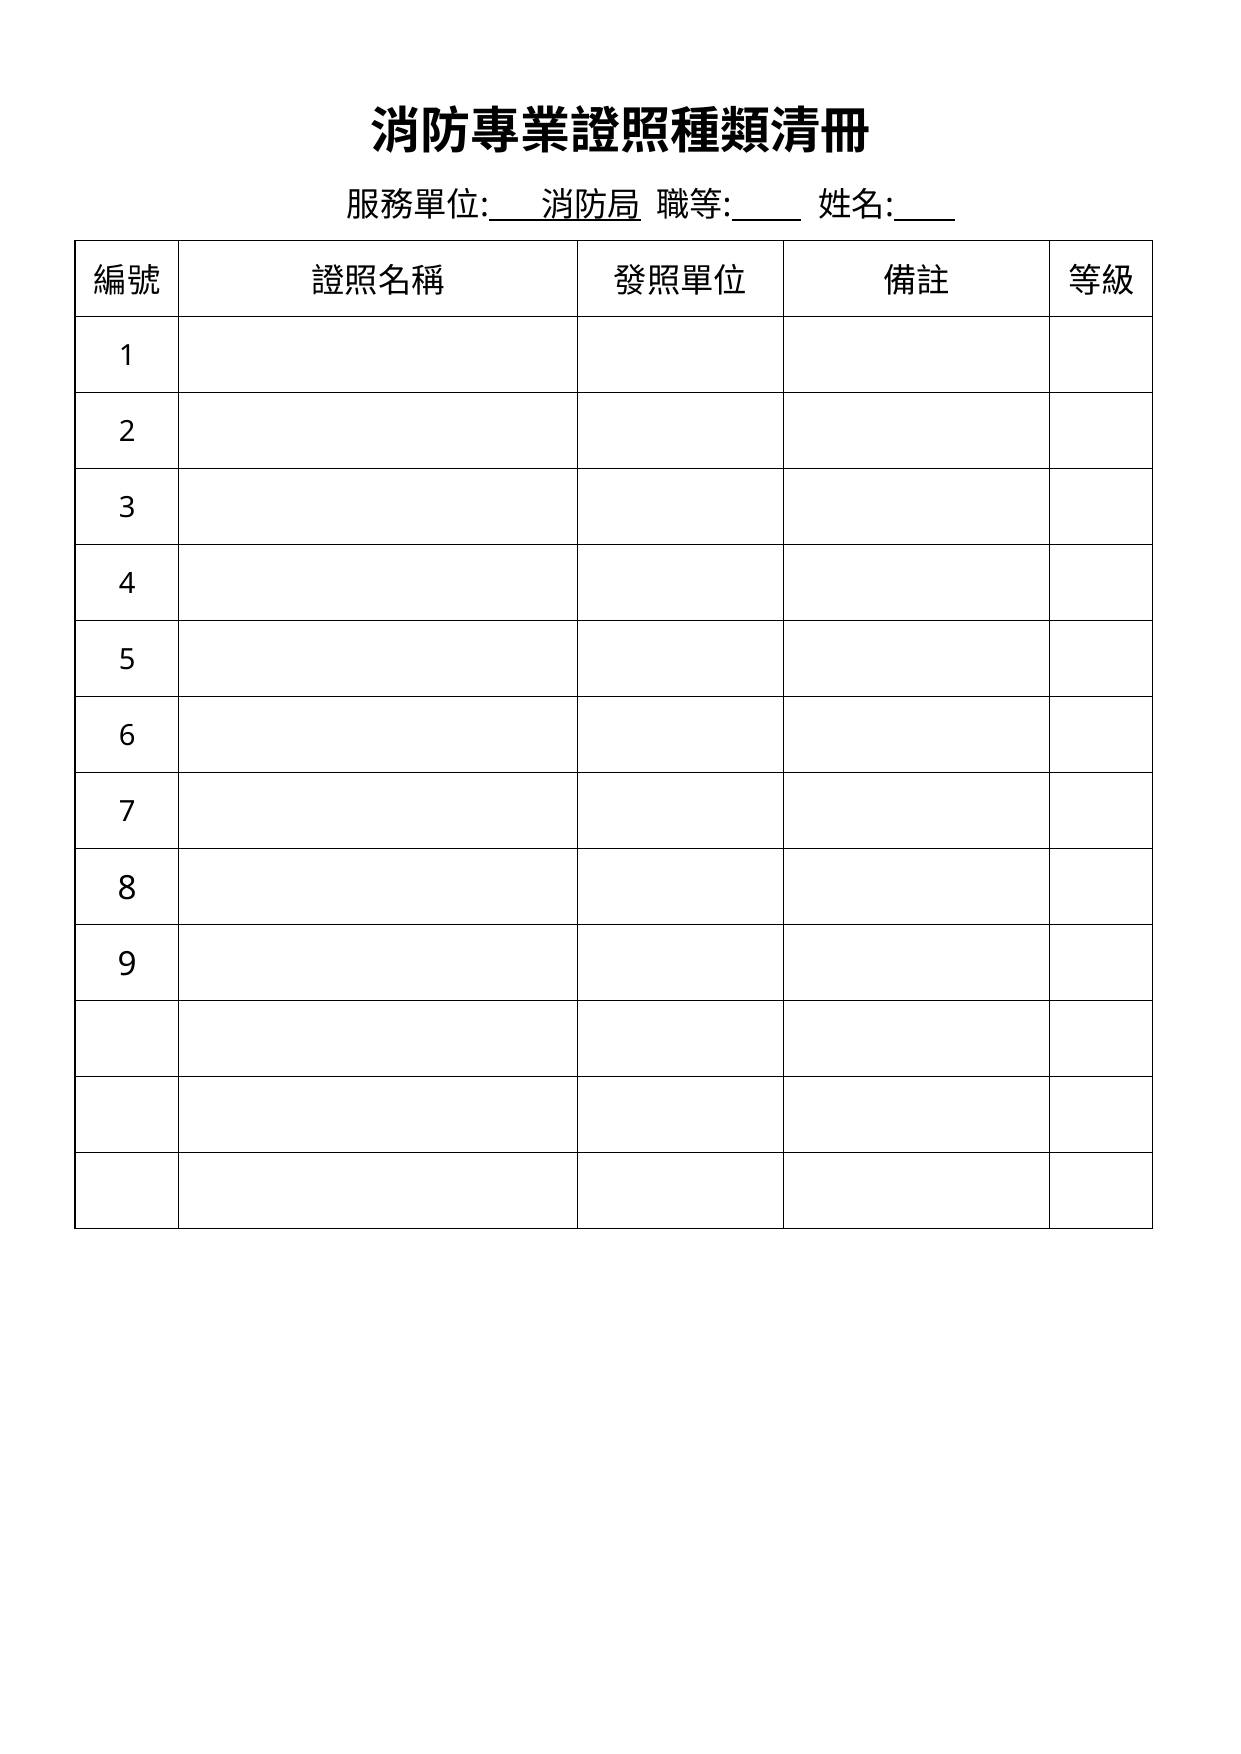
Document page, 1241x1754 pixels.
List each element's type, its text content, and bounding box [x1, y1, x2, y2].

table_cell [179, 317, 577, 392]
table_cell [179, 545, 577, 620]
table_cell [76, 1001, 178, 1076]
table_cell [179, 621, 577, 696]
table_cell [784, 621, 1049, 696]
table_cell [179, 1153, 577, 1228]
table_cell 3 [76, 469, 178, 544]
table_cell [179, 773, 577, 848]
table_cell [578, 849, 783, 924]
table_cell [1050, 1077, 1152, 1152]
table_cell [179, 925, 577, 1000]
table_cell [578, 317, 783, 392]
table_cell [76, 1153, 178, 1228]
table_cell [578, 1153, 783, 1228]
table_cell [179, 469, 577, 544]
table_header 等級 [1050, 241, 1152, 316]
table_cell [578, 925, 783, 1000]
table_header 發照單位 [578, 241, 783, 316]
table_cell [1050, 925, 1152, 1000]
table_header 備註 [784, 241, 1049, 316]
table_cell [578, 1001, 783, 1076]
table_cell [1050, 393, 1152, 468]
table_cell [1050, 545, 1152, 620]
table_cell [578, 1077, 783, 1152]
table_cell [179, 1001, 577, 1076]
table_cell [1050, 621, 1152, 696]
table_cell [1050, 1153, 1152, 1228]
table_cell 4 [76, 545, 178, 620]
table_cell [1050, 697, 1152, 772]
table_cell 1 [76, 317, 178, 392]
table_cell 9 [76, 925, 178, 1000]
table_cell [578, 545, 783, 620]
table_cell [578, 469, 783, 544]
table_cell 7 [76, 773, 178, 848]
table_cell [1050, 849, 1152, 924]
table_cell 6 [76, 697, 178, 772]
text 服務單位: 消防局 職等: 姓名: [75, 164, 1165, 239]
table_cell [1050, 469, 1152, 544]
table_cell [784, 317, 1049, 392]
table_cell [578, 773, 783, 848]
table_cell [76, 1077, 178, 1152]
table_cell [784, 1077, 1049, 1152]
table_cell [1050, 773, 1152, 848]
table_cell [1050, 317, 1152, 392]
table_cell [784, 545, 1049, 620]
table_cell [179, 697, 577, 772]
table_cell [578, 697, 783, 772]
table_cell [578, 621, 783, 696]
table_cell 8 [76, 849, 178, 924]
table_header 編號 [76, 241, 178, 316]
text 消防專業證照種類清冊 [75, 89, 1165, 164]
table_header 證照名稱 [179, 241, 577, 316]
table_cell 5 [76, 621, 178, 696]
table_cell [784, 1001, 1049, 1076]
table_cell [784, 925, 1049, 1000]
table_cell [1050, 1001, 1152, 1076]
table_cell [784, 1153, 1049, 1228]
table_cell [179, 393, 577, 468]
table_cell [784, 697, 1049, 772]
table_cell [784, 469, 1049, 544]
table_cell [784, 773, 1049, 848]
table_cell [179, 849, 577, 924]
table_cell [784, 849, 1049, 924]
table_cell 2 [76, 393, 178, 468]
table_cell [578, 393, 783, 468]
table_cell [784, 393, 1049, 468]
table_cell [179, 1077, 577, 1152]
